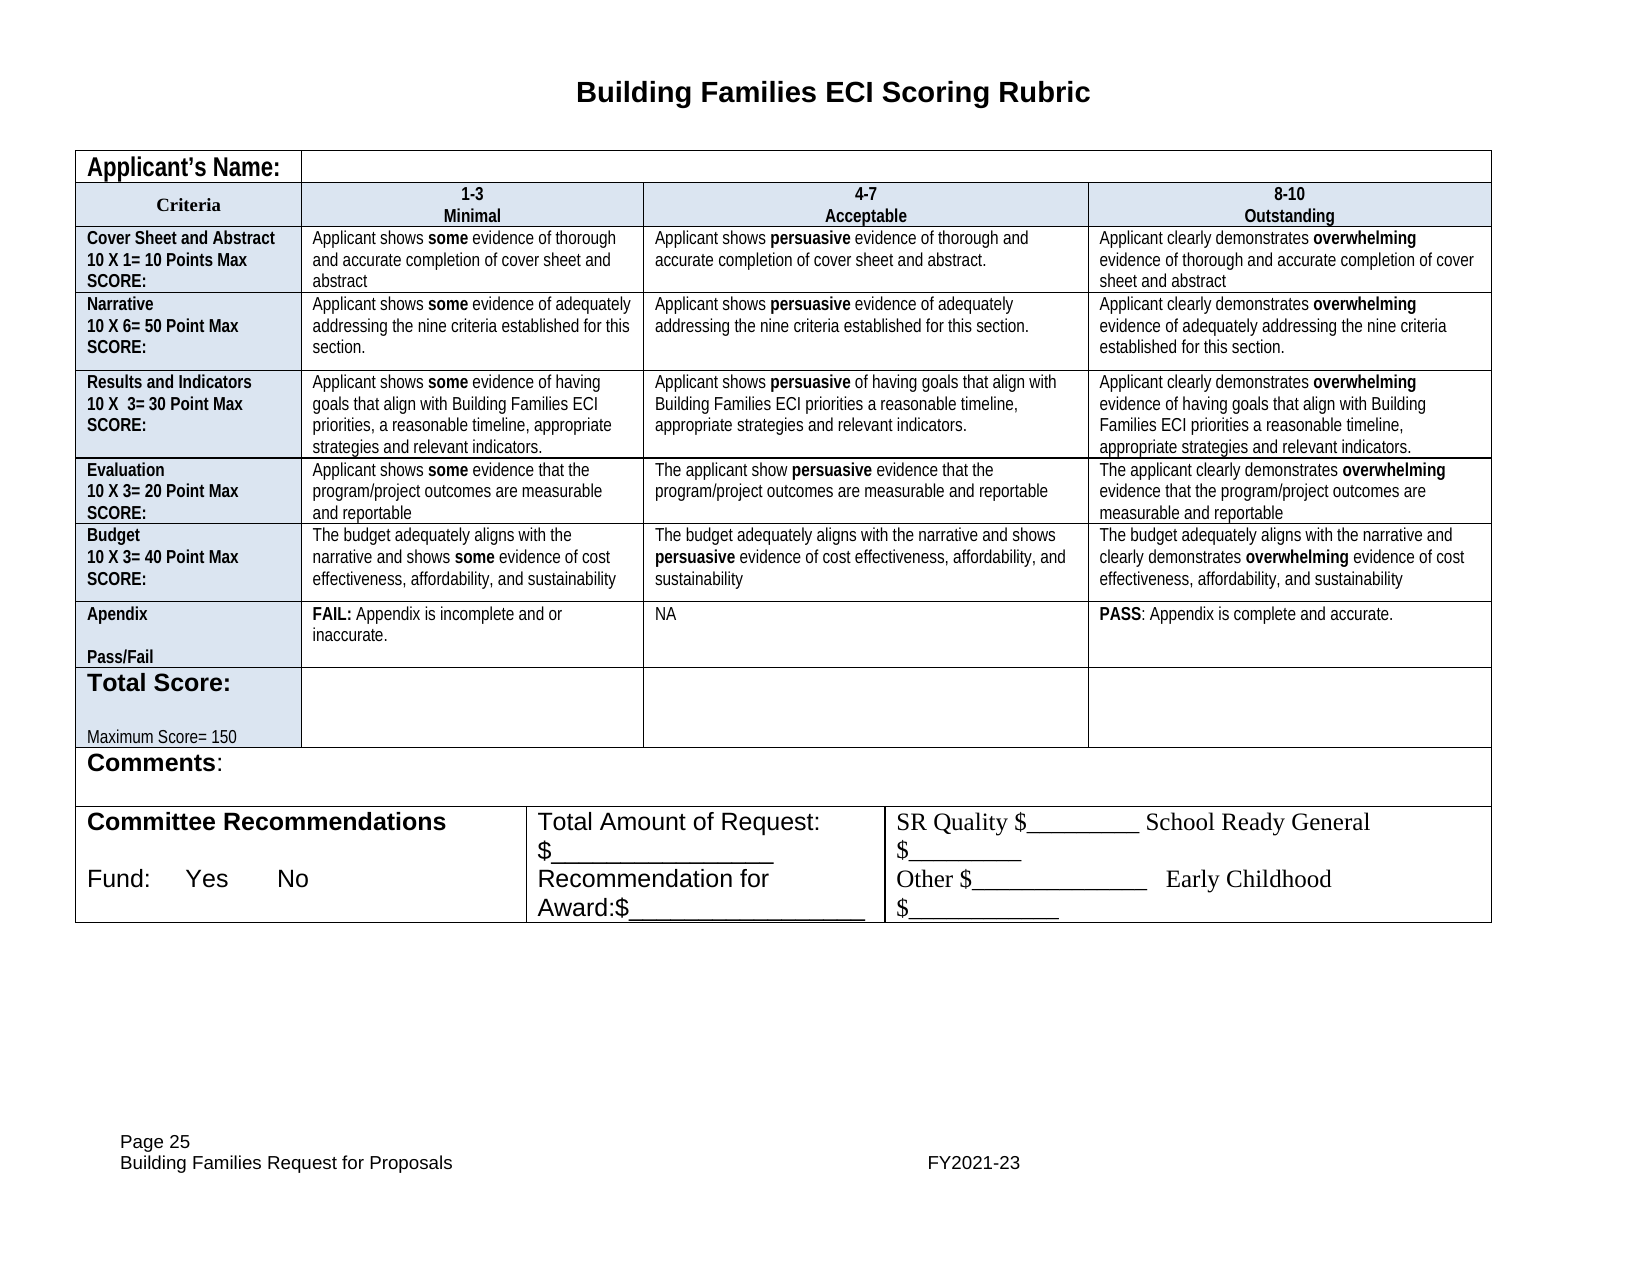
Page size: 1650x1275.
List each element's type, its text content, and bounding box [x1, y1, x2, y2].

table_cell [644, 668, 1088, 747]
table_cell FAIL: Appendix is incomplete and or inaccurate. [302, 602, 643, 667]
table_cell [1089, 668, 1491, 747]
table_header Applicant’s Name: [76, 151, 301, 182]
table_cell Apendix Pass/Fail [76, 602, 301, 667]
table_cell 4-7 Acceptable [644, 183, 1088, 226]
table_cell 8-10 Outstanding [1089, 183, 1491, 226]
table_cell Total Amount of Request:$________________ Recommendation for Award:$_________________ [527, 807, 884, 922]
table_cell Applicant shows some evidence of adequately addressing the nine criteria established for this section. [302, 293, 643, 370]
table_cell Cover Sheet and Abstract 10 X 1= 10 Points Max SCORE: [76, 227, 301, 292]
table_cell Committee Recommendations Fund: Yes No [76, 807, 526, 922]
table_cell PASS: Appendix is complete and accurate. [1089, 602, 1491, 667]
table_cell The applicant show persuasive evidence that the program/project outcomes are measurable and reportable [644, 459, 1088, 523]
table_cell Applicant shows some evidence of thorough and accurate completion of cover sheet and abstract [302, 227, 643, 292]
table_cell The applicant clearly demonstrates overwhelming evidence that the program/project outcomes are measurable and reportable [1089, 459, 1491, 523]
table_cell Results and Indicators 10 X 3= 30 Point Max SCORE: [76, 371, 301, 457]
table_cell Applicant shows persuasive evidence of thorough and accurate completion of cover sheet and abstract. [644, 227, 1088, 292]
table_cell Applicant shows persuasive of having goals that align with Building Families ECI priorities a reasonable timeline, appropriate strategies and relevant indicators. [644, 371, 1088, 457]
table_cell NA [644, 602, 1088, 667]
table_cell Total Score: Maximum Score= 150 [76, 668, 301, 747]
table_cell Evaluation 10 X 3= 20 Point Max SCORE: [76, 459, 301, 523]
table_cell Applicant clearly demonstrates overwhelming evidence of adequately addressing the nine criteria established for this section. [1089, 293, 1491, 370]
table_cell Criteria [76, 183, 301, 226]
table_cell The budget adequately aligns with the narrative and clearly demonstrates overwhelming evidence of cost effectiveness, affordability, and sustainability [1089, 524, 1491, 601]
table_cell SR Quality $_________ School Ready General $_________ Other $______________ Early Childhood $____________ [886, 807, 1491, 922]
table_cell The budget adequately aligns with the narrative and shows persuasive evidence of cost effectiveness, affordability, and sustainability [644, 524, 1088, 601]
table_cell Applicant clearly demonstrates overwhelming evidence of having goals that align with Building Families ECI priorities a reasonable timeline, appropriate strategies and relevant indicators. [1089, 371, 1491, 457]
table_cell Narrative 10 X 6= 50 Point Max SCORE: [76, 293, 301, 370]
table_cell The budget adequately aligns with the narrative and shows some evidence of cost effectiveness, affordability, and sustainability [302, 524, 643, 601]
table_cell [302, 668, 643, 747]
table_cell Applicant shows some evidence of having goals that align with Building Families ECI priorities, a reasonable timeline, appropriate strategies and relevant indicators. [302, 371, 643, 457]
table_cell Budget 10 X 3= 40 Point Max SCORE: [76, 524, 301, 601]
table_cell 1-3 Minimal [302, 183, 643, 226]
table_header [302, 151, 1491, 182]
table_cell Applicant shows some evidence that the program/project outcomes are measurable and reportable [302, 459, 643, 523]
table_cell Applicant shows persuasive evidence of adequately addressing the nine criteria established for this section. [644, 293, 1088, 370]
table_cell Comments: [76, 748, 1491, 806]
table_cell Applicant clearly demonstrates overwhelming evidence of thorough and accurate completion of cover sheet and abstract [1089, 227, 1491, 292]
